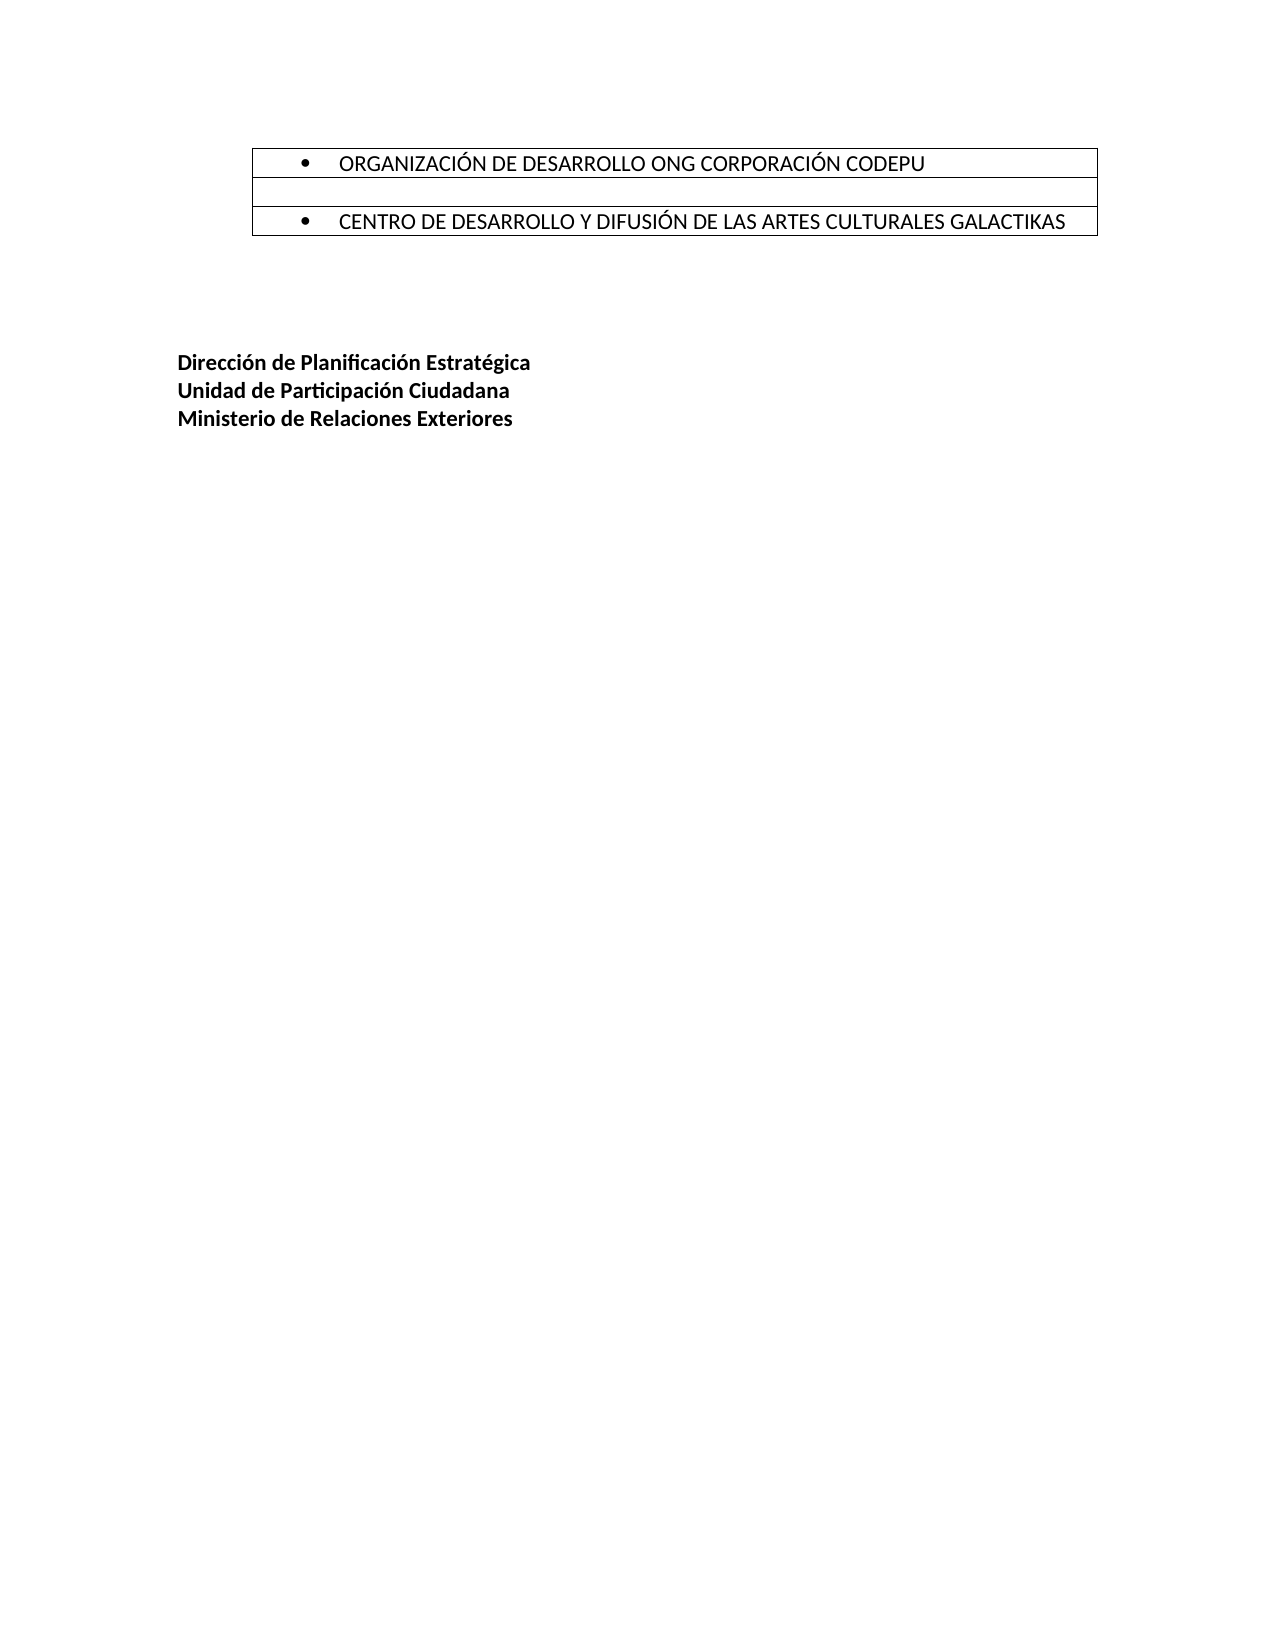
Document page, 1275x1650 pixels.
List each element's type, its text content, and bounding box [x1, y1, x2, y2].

text Dirección de Planificación Estratégica [177, 348, 1098, 376]
table_cell [253, 178, 1097, 206]
table_cell ORGANIZACIÓN DE DESARROLLO ONG CORPORACIÓN CODEPU [253, 149, 1097, 177]
table_cell CENTRO DE DESARROLLO Y DIFUSIÓN DE LAS ARTES CULTURALES GALACTIKAS [253, 207, 1097, 235]
text Ministerio de Relaciones Exteriores [177, 404, 1098, 432]
text Unidad de Participación Ciudadana [177, 376, 1098, 404]
